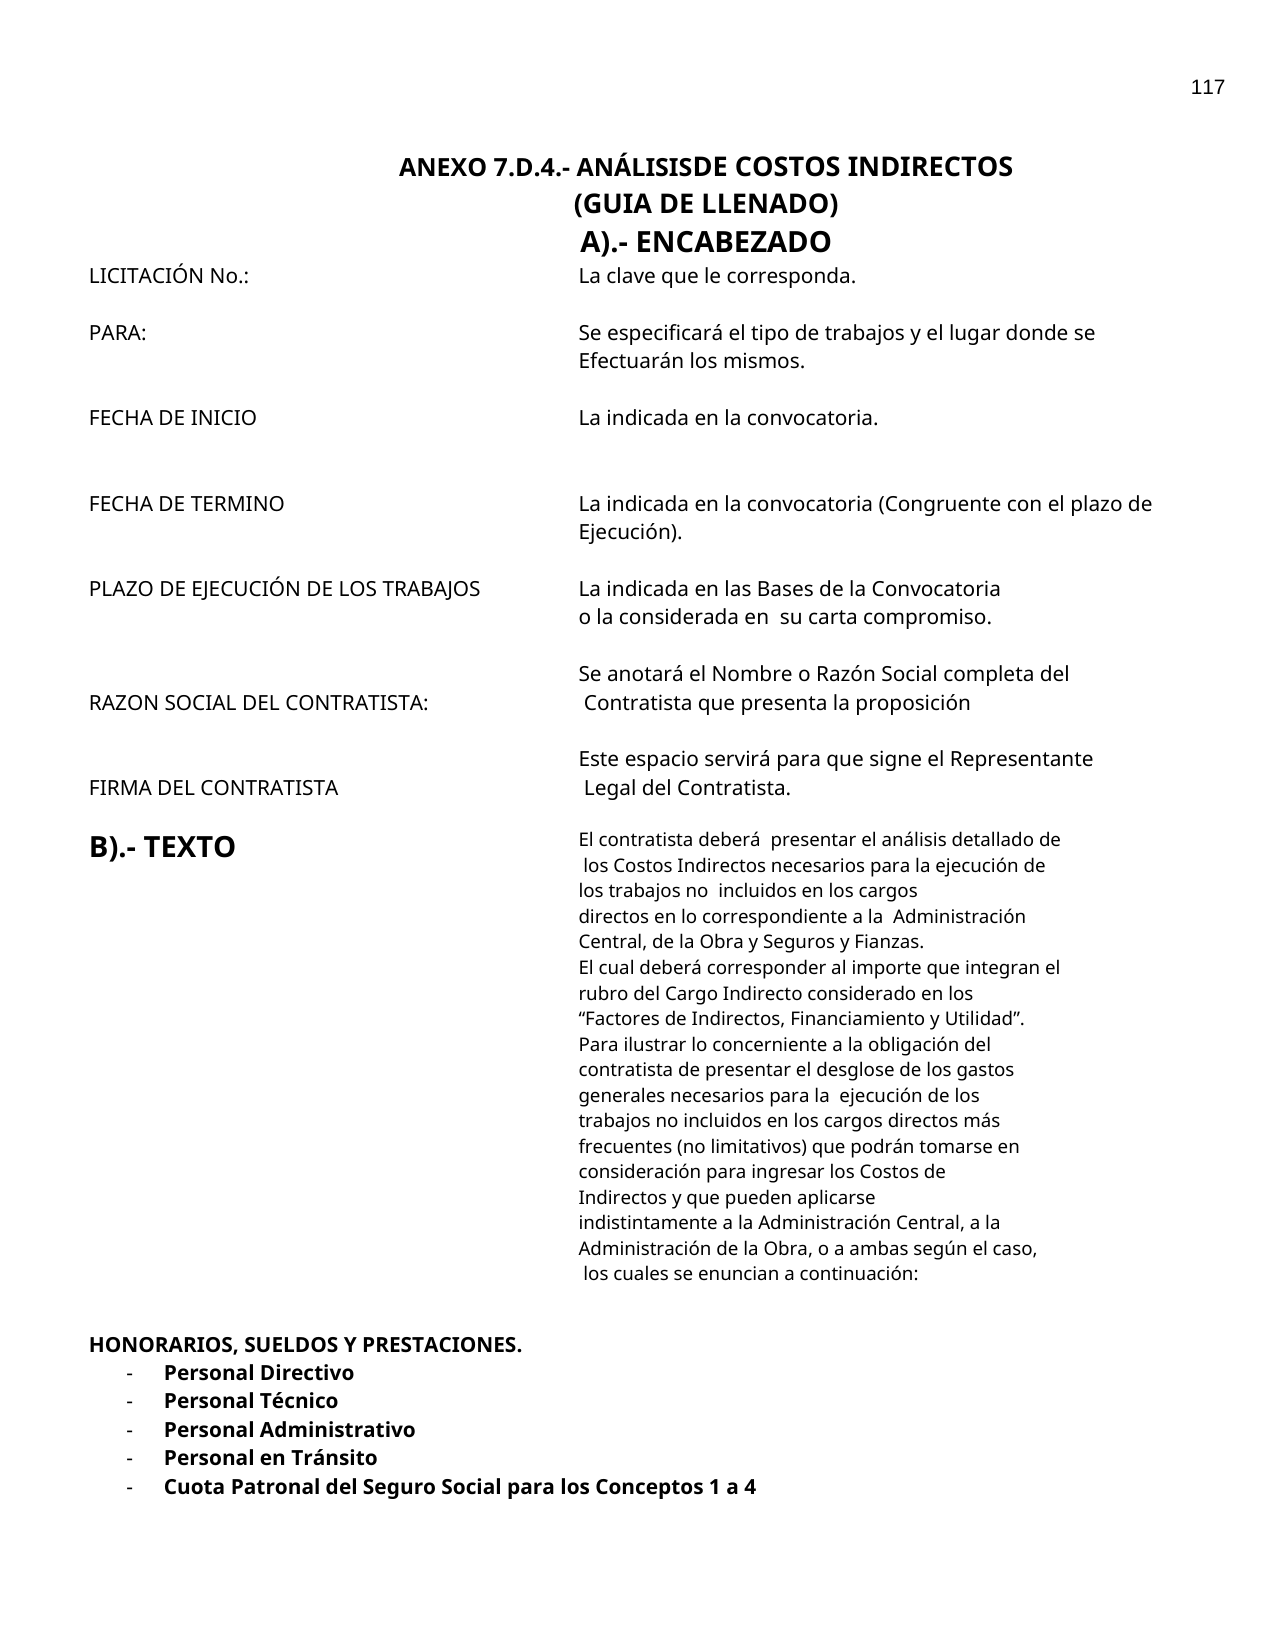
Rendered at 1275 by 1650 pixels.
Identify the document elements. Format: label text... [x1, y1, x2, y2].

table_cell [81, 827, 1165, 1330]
text - Personal en Tránsito [126, 1443, 1275, 1472]
text ANEXO 7.D.4.- ANÁLISISDE COSTOS INDIRECTOS [89, 148, 1275, 184]
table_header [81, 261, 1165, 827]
text - Personal Directivo [126, 1358, 1275, 1387]
text - Cuota Patronal del Seguro Social para los Conceptos 1 a 4 [126, 1472, 1275, 1500]
text (GUIA DE LLENADO) [89, 184, 1275, 221]
text HONORARIOS, SUELDOS Y PRESTACIONES. [89, 1330, 1275, 1358]
text - Personal Administrativo [126, 1415, 1275, 1443]
text A).- ENCABEZADO [89, 221, 1275, 261]
text - Personal Técnico [126, 1387, 1275, 1415]
